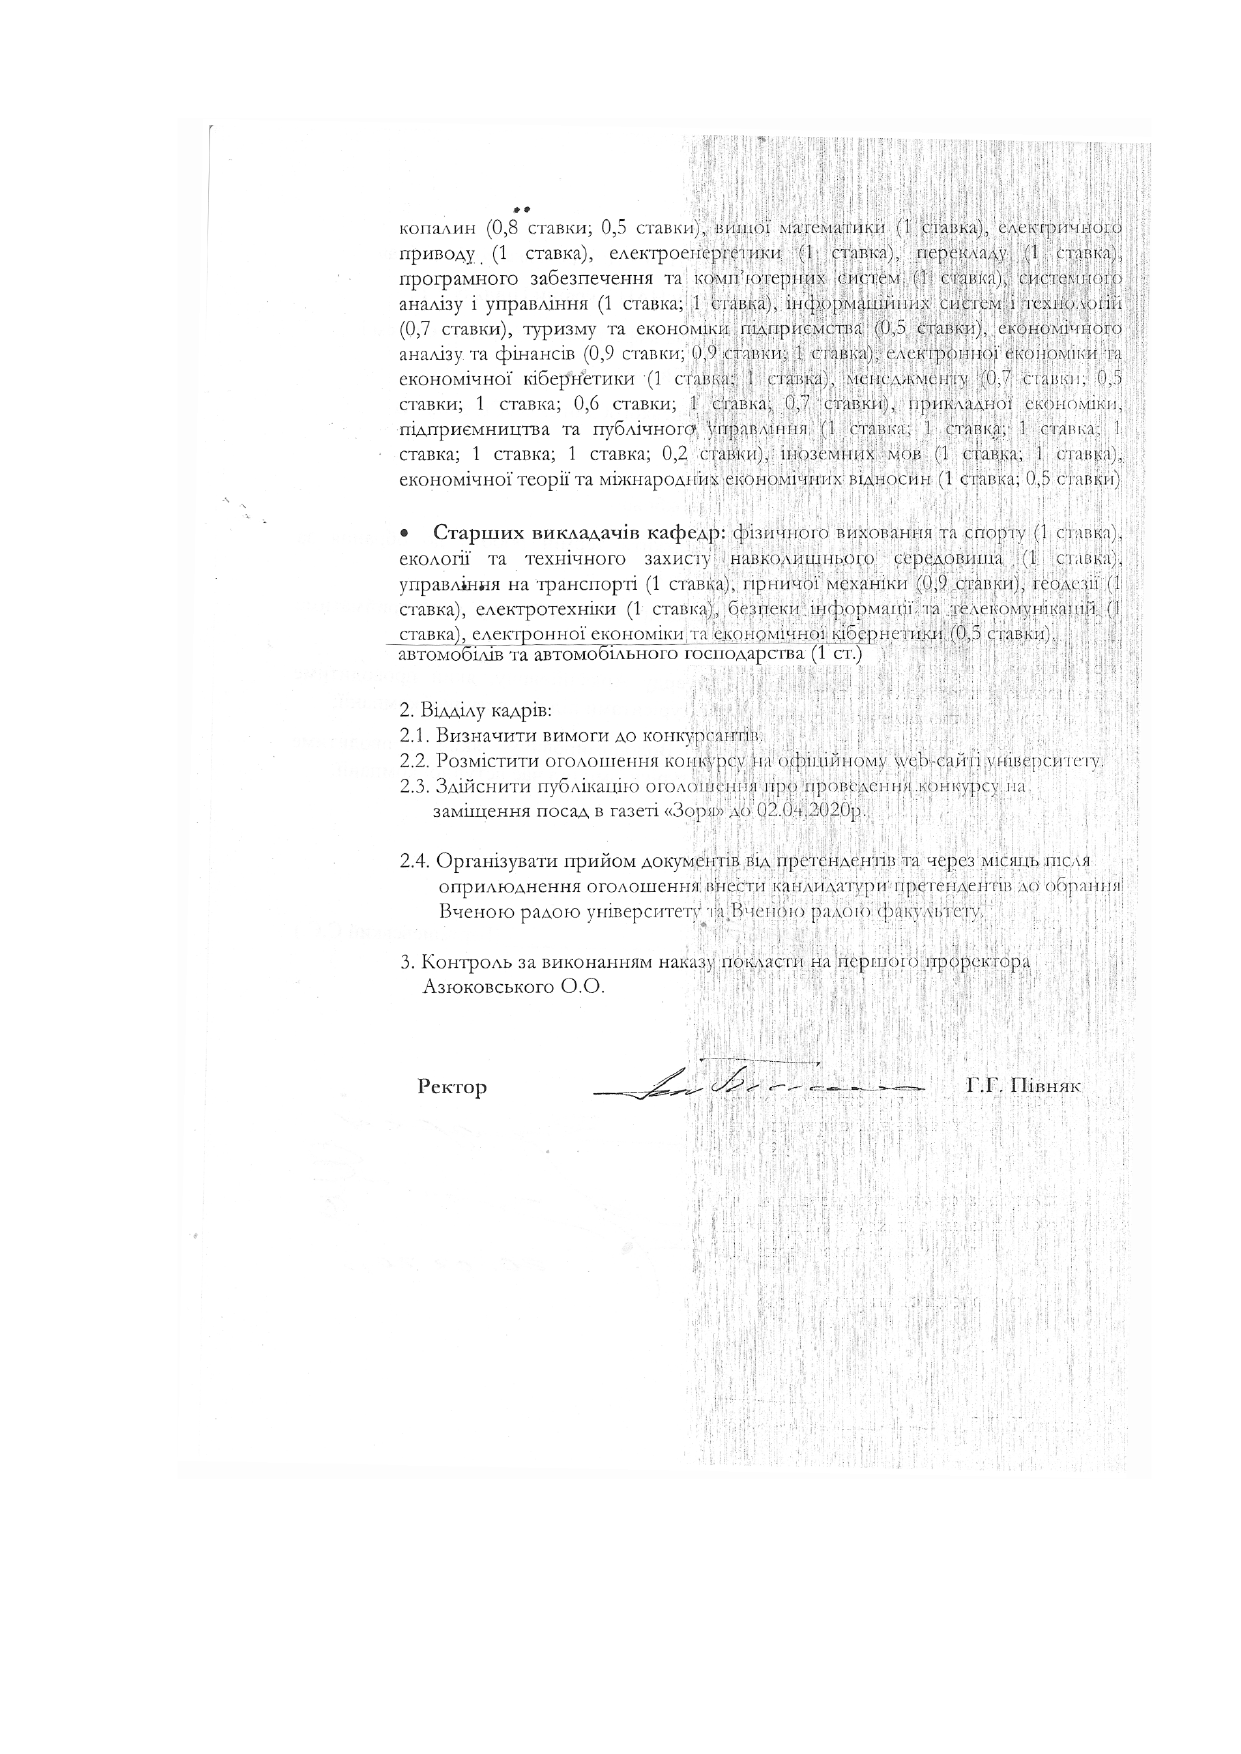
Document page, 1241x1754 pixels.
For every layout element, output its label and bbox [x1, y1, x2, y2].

picture [177, 118, 1152, 1479]
